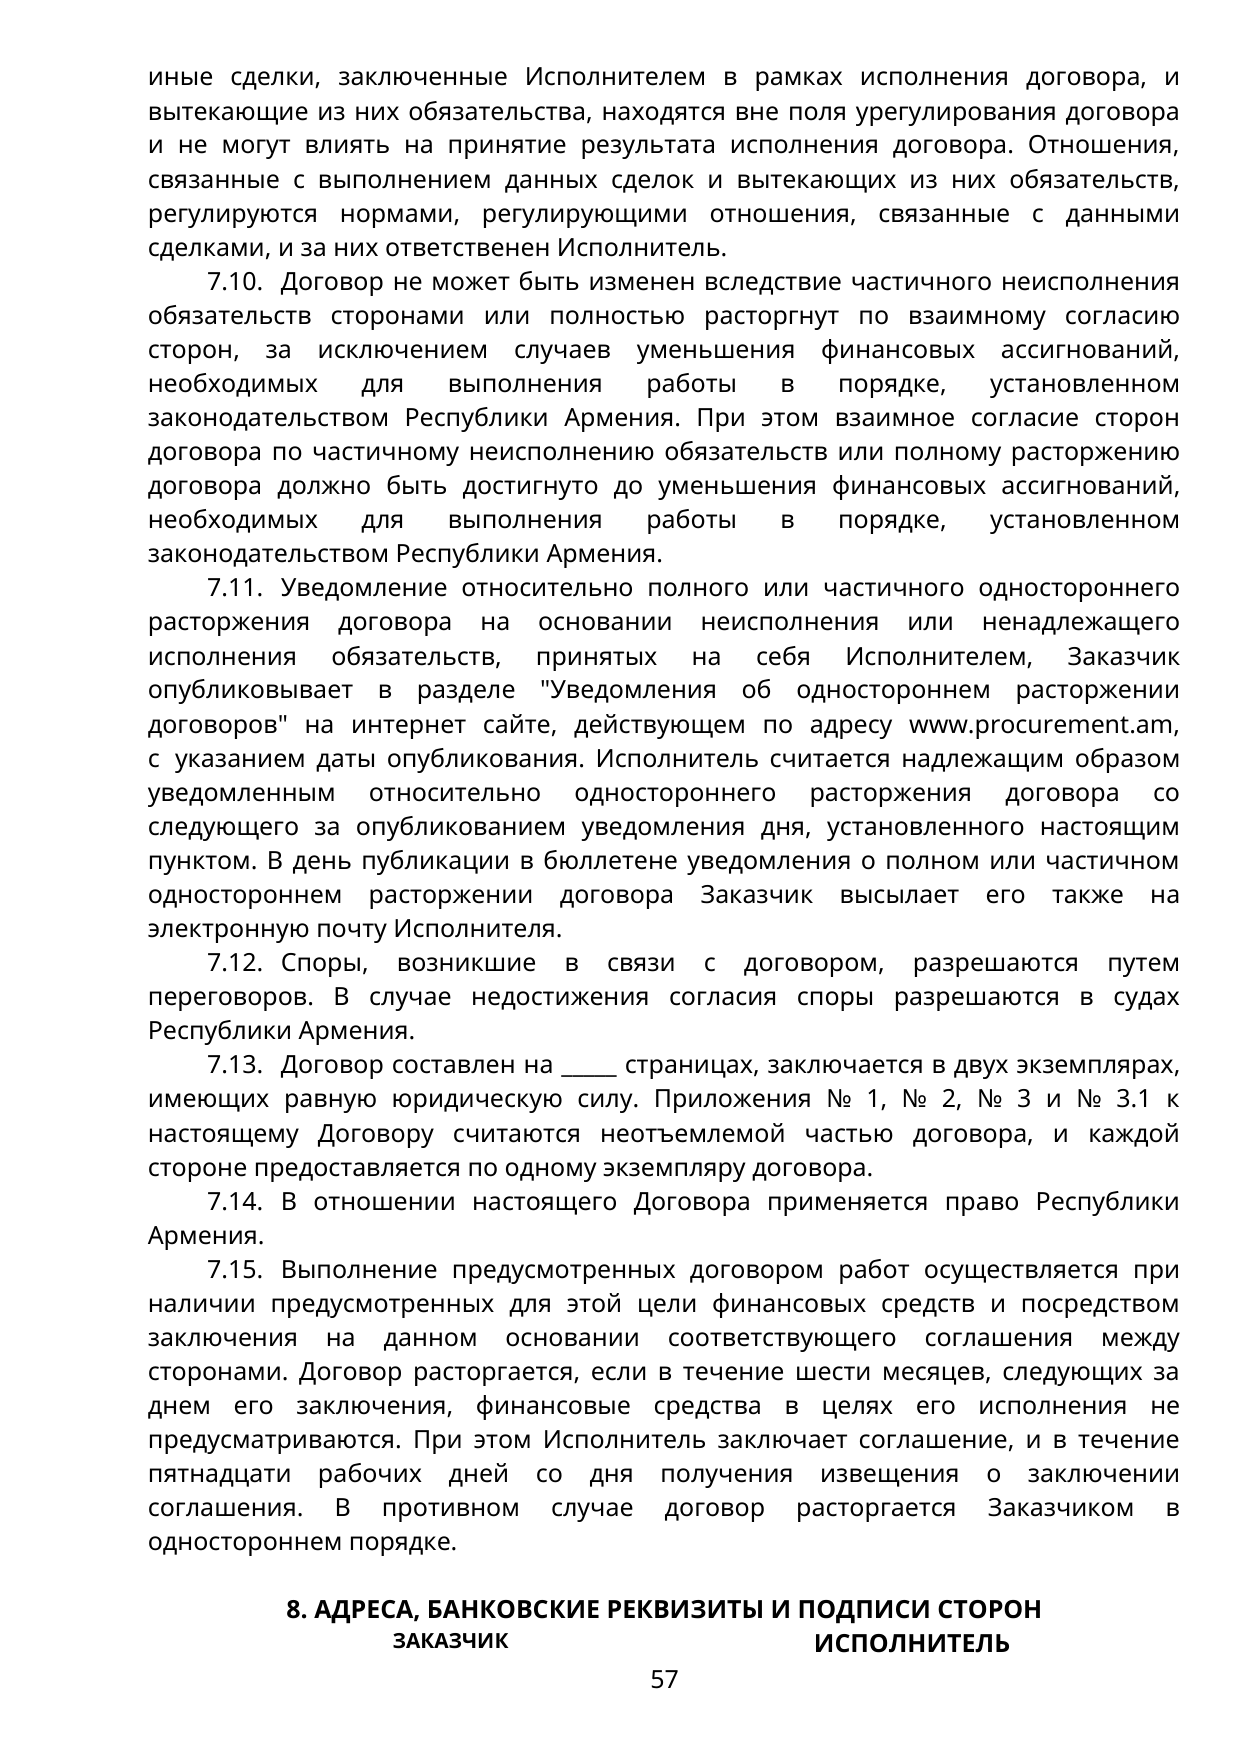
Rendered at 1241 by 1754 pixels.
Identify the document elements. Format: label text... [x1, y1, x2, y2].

text 8. АДРЕСА, БАНКОВСКИЕ РЕКВИЗИТЫ И ПОДПИСИ СТОРОН [148, 1592, 1181, 1626]
text 7.12. Споры, возникшие в связи с договором, разрешаются путем переговоров. В случае недостижения согласия споры разрешаются в судах Республики Армения. [148, 945, 1181, 1047]
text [148, 59, 1181, 263]
text 7.14. В отношении настоящего Договора применяется право Республики Армения. [148, 1183, 1181, 1251]
text 7.10. Договор не может быть изменен вследствие частичного неисполнения обязательств сторонами или полностью расторгнут по взаимному согласию сторон, за исключением случаев уменьшения финансовых ассигнований, необходимых для выполнения работы в порядке, установленном законодательством Республики Армения. При этом взаимное согласие сторон договора по частичному неисполнению обязательств или полному расторжению договора должно быть достигнуто до уменьшения финансовых ассигнований, необходимых для выполнения работы в порядке, установленном законодательством Республики Армения. [148, 263, 1181, 570]
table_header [698, 1626, 1126, 1660]
text 7.13. Договор составлен на _____ страницах, заключается в двух экземплярах, имеющих равную юридическую силу. Приложения № 1, № 2, № 3 и № 3.1 к настоящему Договору считаются неотъемлемой частью договора, и каждой стороне предоставляется по одному экземпляру договора. [148, 1047, 1181, 1183]
text 7.15. Выполнение предусмотренных договором работ осуществляется при наличии предусмотренных для этой цели финансовых средств и посредством заключения на данном основании соответствующего соглашения между сторонами. Договор расторгается, если в течение шести месяцев, следующих за днем его заключения, финансовые средства в целях его исполнения не предусматриваются. При этом Исполнитель заключает соглашение, и в течение пятнадцати рабочих дней со дня получения извещения о заключении соглашения. В противном случае договор расторгается Заказчиком в одностороннем порядке. [148, 1251, 1181, 1558]
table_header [203, 1626, 698, 1660]
text 7.11. Уведомление относительно полного или частичного одностороннего расторжения договора на основании неисполнения или ненадлежащего исполнения обязательств, принятых на себя Исполнителем, Заказчик опубликовывает в разделе "Уведомления об одностороннем расторжении договоров" на интернет сайте, действующем по адресу www.procurement.am, с указанием даты опубликования. Исполнитель считается надлежащим образом уведомленным относительно одностороннего расторжения договора со следующего за опубликованием уведомления дня, установленного настоящим пунктом. В день публикации в бюллетене уведомления о полном или частичном одностороннем расторжении договора Заказчик высылает его также на электронную почту Исполнителя. [148, 570, 1181, 945]
